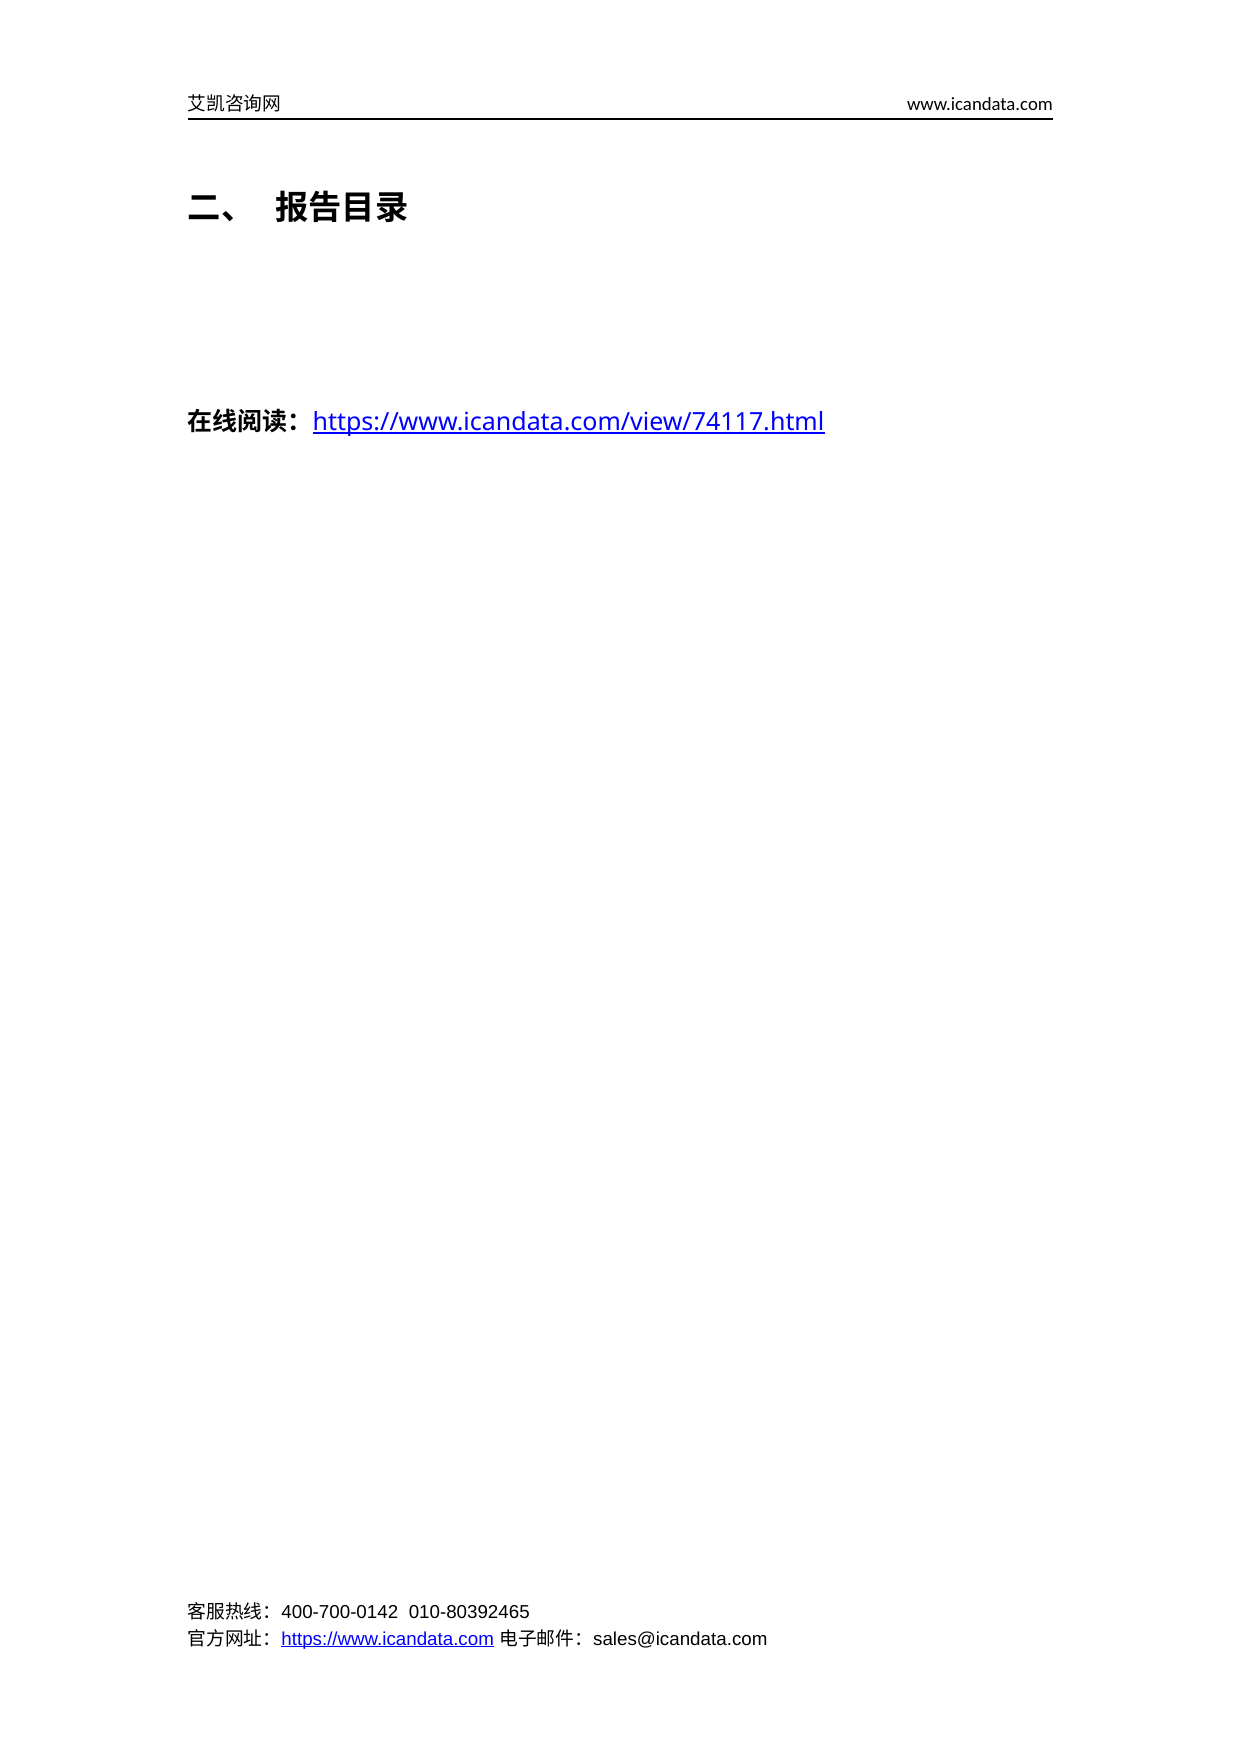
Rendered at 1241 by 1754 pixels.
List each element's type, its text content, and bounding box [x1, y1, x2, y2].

text 在线阅读：https://www.icandata.com/view/74117.html [187, 387, 1053, 452]
subtitle 报告目录 [187, 172, 1053, 237]
